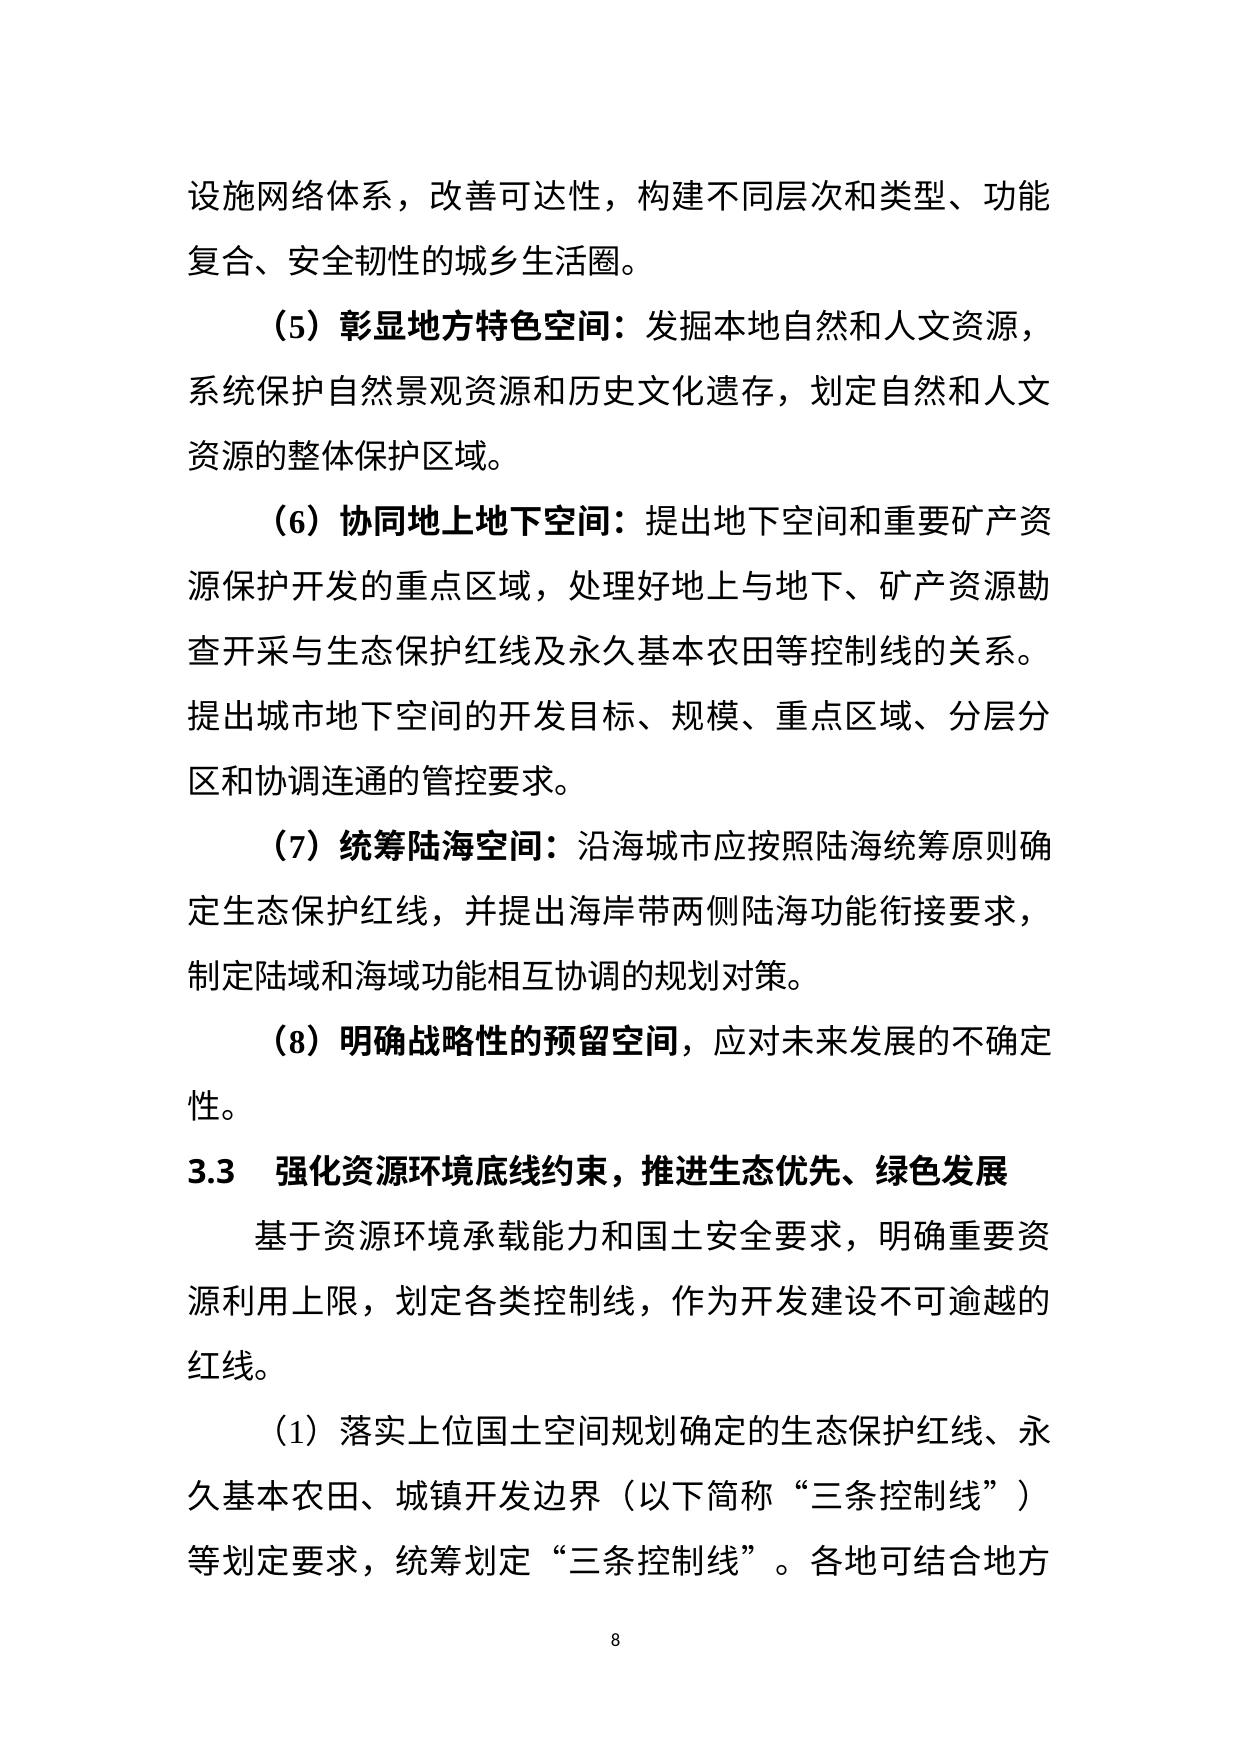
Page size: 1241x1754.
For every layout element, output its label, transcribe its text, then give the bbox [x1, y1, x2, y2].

subtitle 强化资源环境底线约束，推进生态优先、绿色发展 [187, 1137, 1053, 1202]
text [187, 162, 1053, 292]
text （6）协同地上地下空间：提出地下空间和重要矿产资源保护开发的重点区域，处理好地上与地下、矿产资源勘查开采与生态保护红线及永久基本农田等控制线的关系。提出城市地下空间的开发目标、规模、重点区域、分层分区和协调连通的管控要求。 [187, 487, 1053, 812]
text （7）统筹陆海空间：沿海城市应按照陆海统筹原则确定生态保护红线，并提出海岸带两侧陆海功能衔接要求，制定陆域和海域功能相互协调的规划对策。 [187, 812, 1053, 1007]
text （8）明确战略性的预留空间，应对未来发展的不确定性。 [187, 1007, 1053, 1137]
text 基于资源环境承载能力和国土安全要求，明确重要资源利用上限，划定各类控制线，作为开发建设不可逾越的红线。 [187, 1202, 1053, 1397]
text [187, 1397, 1053, 1592]
text （5）彰显地方特色空间：发掘本地自然和人文资源，系统保护自然景观资源和历史文化遗存，划定自然和人文资源的整体保护区域。 [187, 292, 1053, 487]
